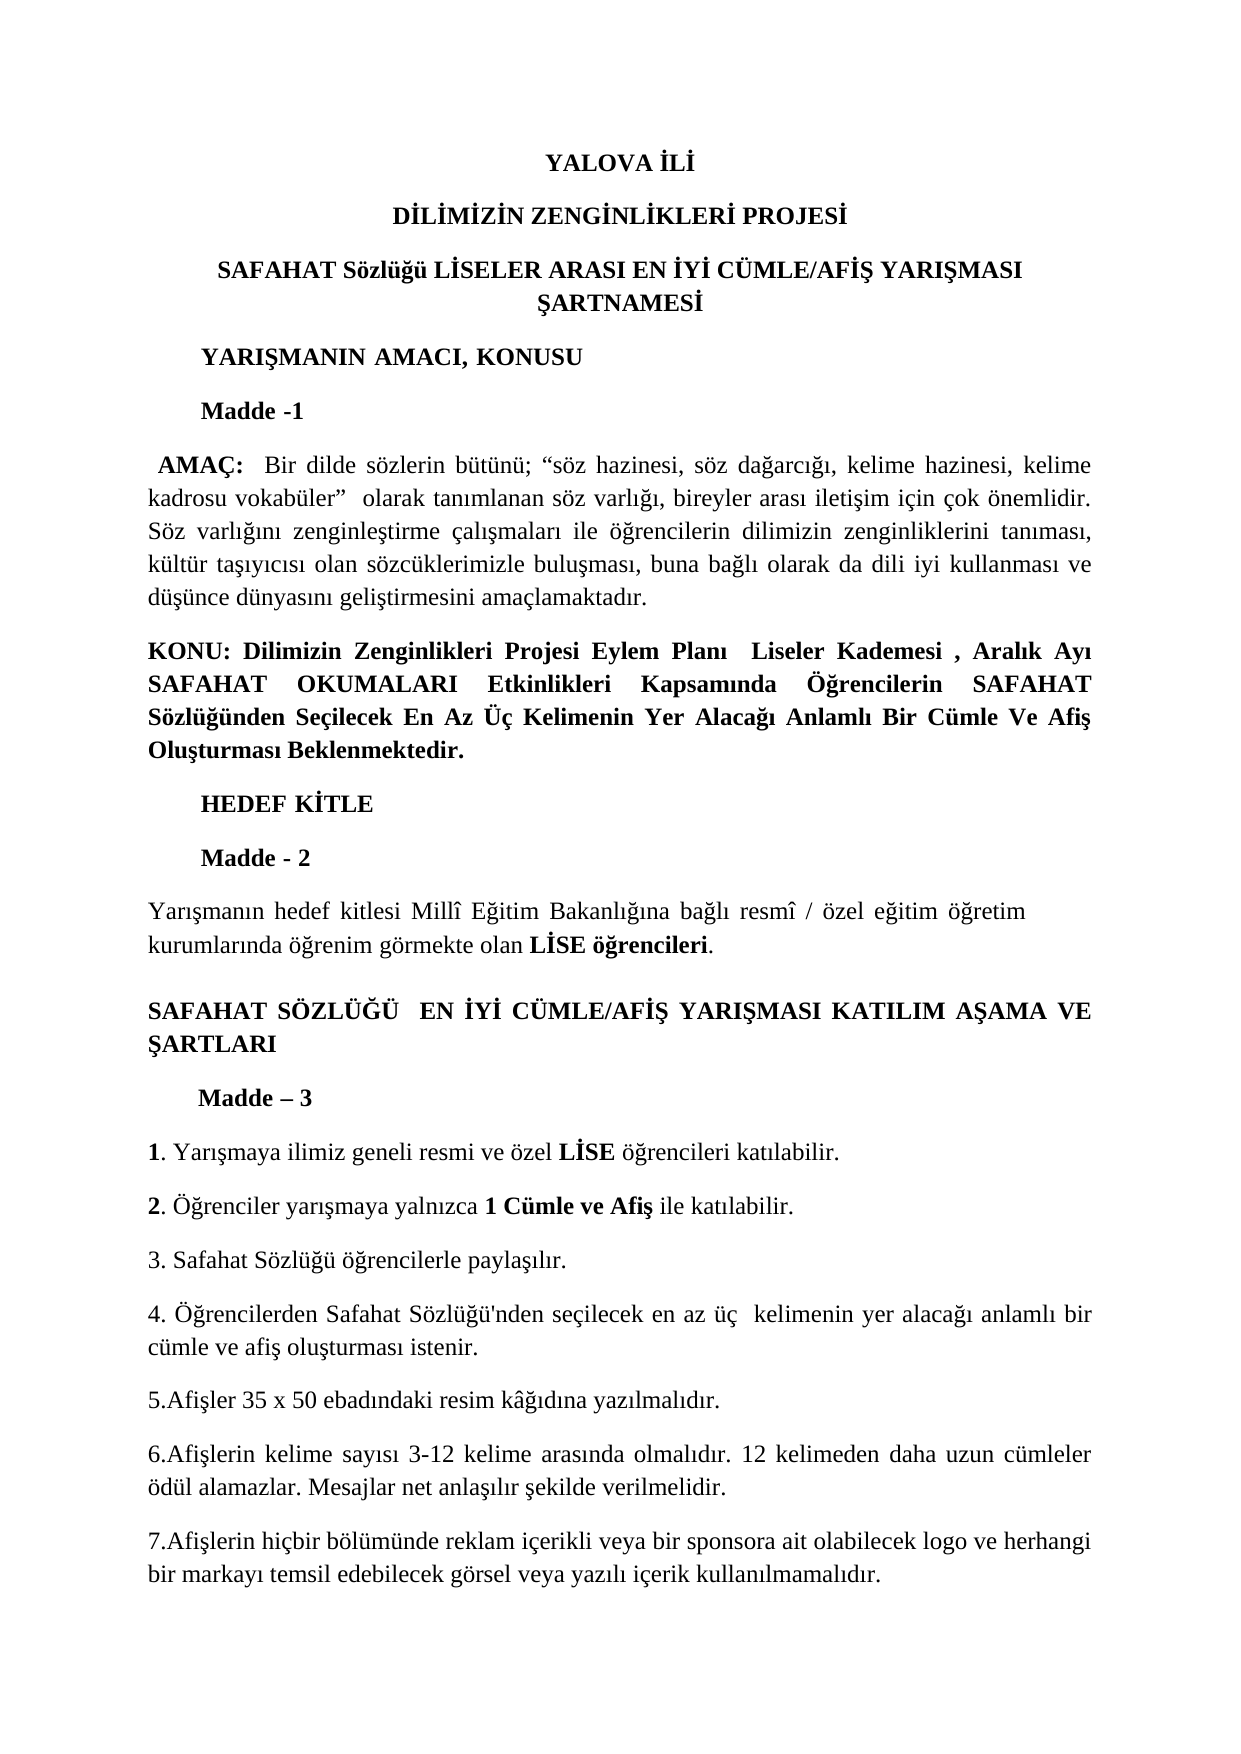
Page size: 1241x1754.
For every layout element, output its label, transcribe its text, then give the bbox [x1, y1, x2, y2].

text 6.Afişlerin kelime sayısı 3-12 kelime arasında olmalıdır. 12 kelimeden daha uzun cümleler ödül alamazlar. Mesajlar net anlaşılır şekilde verilmelidir. [148, 1439, 1093, 1501]
text 7.Afişlerin hiçbir bölümünde reklam içerikli veya bir sponsora ait olabilecek logo ve herhangi bir markayı temsil edebilecek görsel veya yazılı içerik kullanılmamalıdır. [148, 1526, 1093, 1588]
text HEDEF KİTLE [201, 789, 1093, 817]
text Madde - 2 [201, 843, 1093, 871]
text 4. Öğrencilerden Safahat Sözlüğü'nden seçilecek en az üç kelimenin yer alacağı anlamlı bir cümle ve afiş oluşturması istenir. [148, 1299, 1093, 1361]
text KONU: Dilimizin Zenginlikleri Projesi Eylem Planı Liseler Kademesi , Aralık Ayı SAFAHAT OKUMALARI Etkinlikleri Kapsamında Öğrencilerin SAFAHAT Sözlüğünden Seçilecek En Az Üç Kelimenin Yer Alacağı Anlamlı Bir Cümle Ve Afiş Oluşturması Beklenmektedir. [148, 636, 1093, 764]
text DİLİMİZİN ZENGİNLİKLERİ PROJESİ [148, 201, 1093, 230]
text 5.Afişler 35 x 50 ebadındaki resim kâğıdına yazılmalıdır. [148, 1386, 1093, 1414]
text 2. Öğrenciler yarışmaya yalnızca 1 Cümle ve Afiş ile katılabilir. [148, 1191, 1093, 1220]
text YARIŞMANIN AMACI, KONUSU [201, 342, 1093, 371]
text Madde -1 [201, 396, 1093, 425]
text SAFAHAT SÖZLÜĞÜ EN İYİ CÜMLE/AFİŞ YARIŞMASI KATILIM AŞAMA VE ŞARTLARI [148, 996, 1093, 1058]
text Madde – 3 [148, 1083, 1093, 1112]
text AMAÇ: Bir dilde sözlerin bütünü; “söz hazinesi, söz dağarcığı, kelime hazinesi, kelime kadrosu vokabüler” olarak tanımlanan söz varlığı, bireyler arası iletişim için çok önemlidir. Söz varlığını zenginleştirme çalışmaları ile öğrencilerin dilimizin zenginliklerini tanıması, kültür taşıyıcısı olan sözcüklerimizle buluşması, buna bağlı olarak da dili iyi kullanması ve düşünce dünyasını geliştirmesini amaçlamaktadır. [148, 450, 1093, 611]
text 1. Yarışmaya ilimiz geneli resmi ve özel LİSE öğrencileri katılabilir. [148, 1137, 1093, 1166]
text Yarışmanın hedef kitlesi Millî Eğitim Bakanlığına bağlı resmî / özel eğitim öğretim kurumlarında öğrenim görmekte olan LİSE öğrencileri. [148, 896, 1027, 958]
text YALOVA İLİ [148, 148, 1093, 176]
text SAFAHAT Sözlüğü LİSELER ARASI EN İYİ CÜMLE/AFİŞ YARIŞMASI ŞARTNAMESİ [148, 255, 1093, 317]
text 3. Safahat Sözlüğü öğrencilerle paylaşılır. [148, 1245, 1093, 1274]
